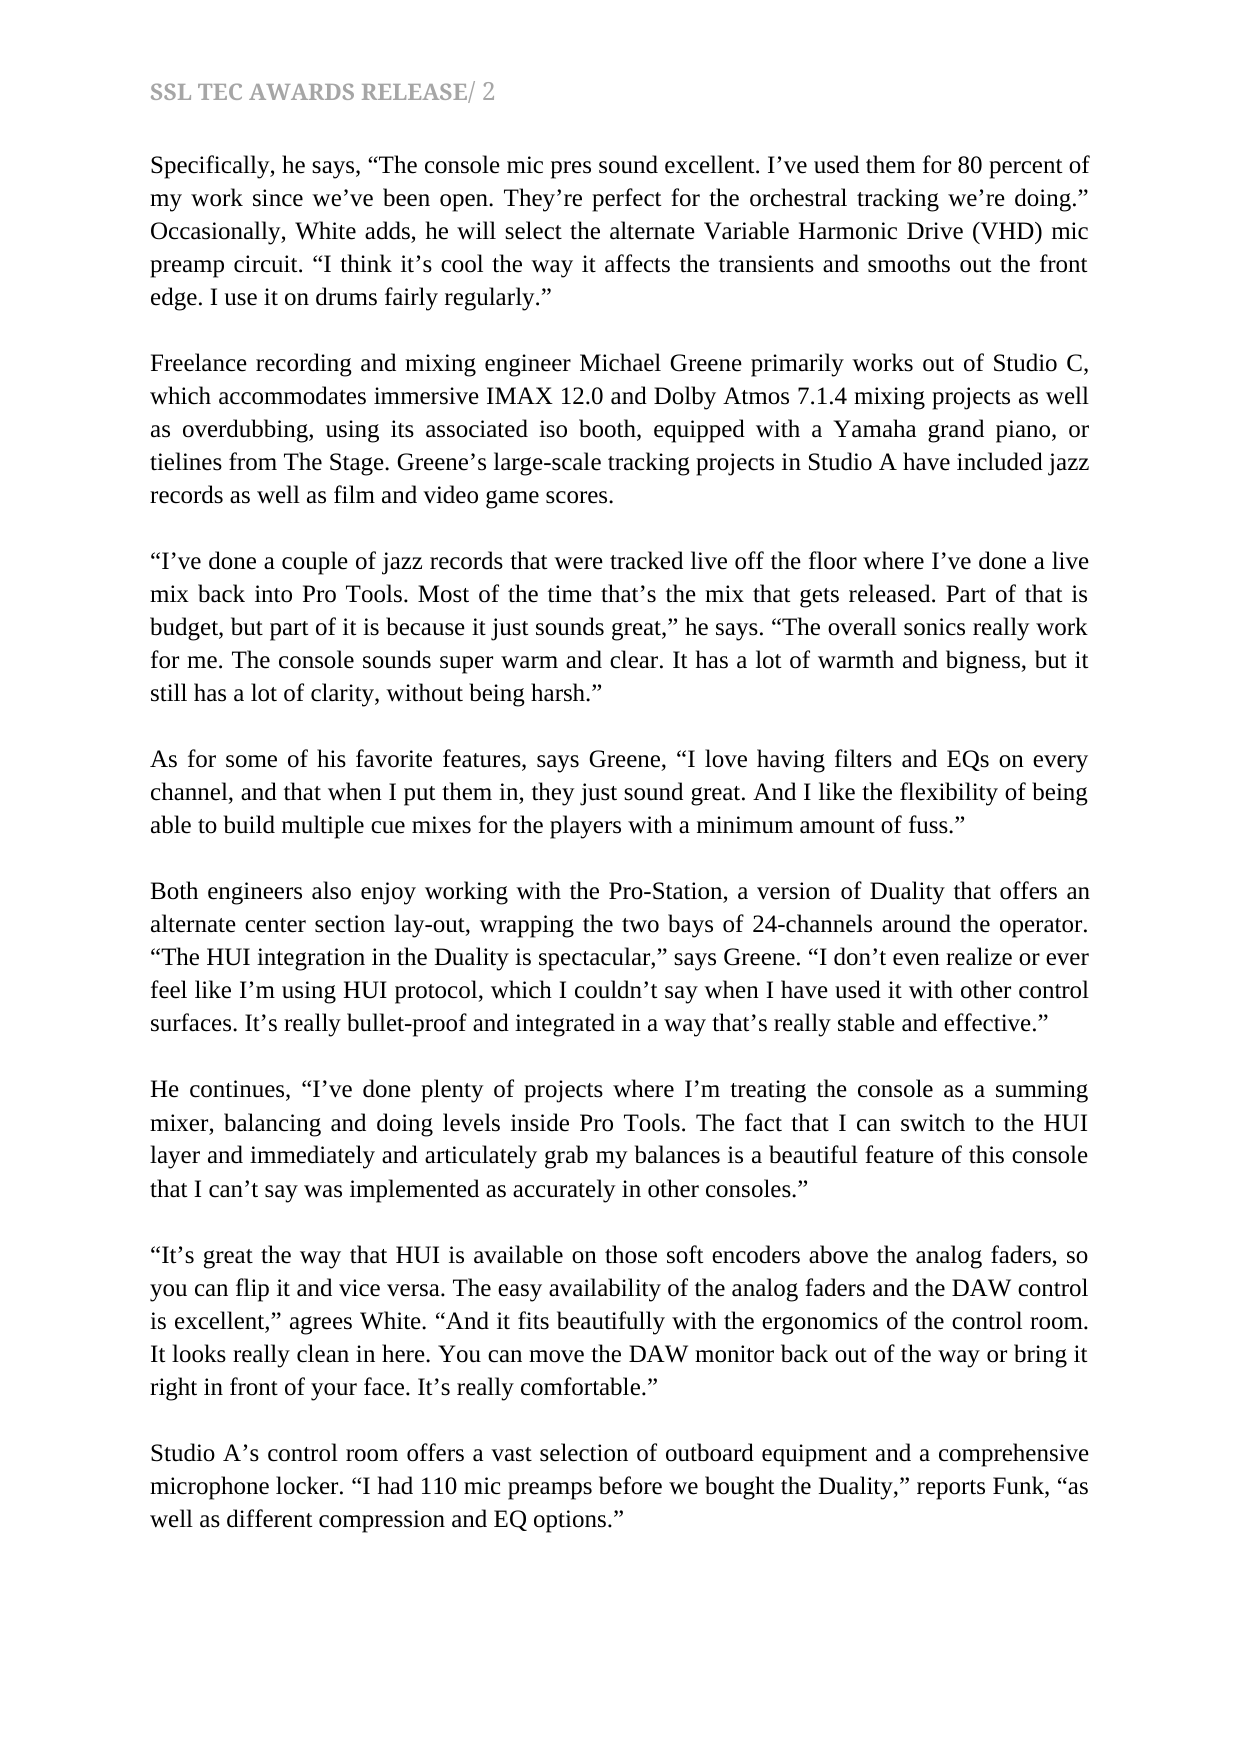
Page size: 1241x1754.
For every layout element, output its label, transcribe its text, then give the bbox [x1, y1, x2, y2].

text He continues, “I’ve done plenty of projects where I’m treating the console as a summing mixer, balancing and doing levels inside Pro Tools. The fact that I can switch to the HUI layer and immediately and articulately grab my balances is a beautiful feature of this console that I can’t say was implemented as accurately in other consoles.” [150, 1074, 1090, 1202]
text Specifically, he says, “The console mic pres sound excellent. I’ve used them for 80 percent of my work since we’ve been open. They’re perfect for the orchestral tracking we’re doing.” Occasionally, White adds, he will select the alternate Variable Harmonic Drive (VHD) mic preamp circuit. “I think it’s cool the way it affects the transients and smooths out the front edge. I use it on drums fairly regularly.” [150, 150, 1090, 311]
text Freelance recording and mixing engineer Michael Greene primarily works out of Studio C, which accommodates immersive IMAX 12.0 and Dolby Atmos 7.1.4 mixing projects as well as overdubbing, using its associated iso booth, equipped with a Yamaha grand piano, or tielines from The Stage. Greene’s large-scale tracking projects in Studio A have included jazz records as well as film and video game scores. [150, 348, 1090, 509]
text “I’ve done a couple of jazz records that were tracked live off the floor where I’ve done a live mix back into Pro Tools. Most of the time that’s the mix that gets released. Part of that is budget, but part of it is because it just sounds great,” he says. “The overall sonics really work for me. The console sounds super warm and clear. It has a lot of warmth and bigness, but it still has a lot of clarity, without being harsh.” [150, 546, 1090, 707]
text As for some of his favorite features, says Greene, “I love having filters and EQs on every channel, and that when I put them in, they just sound great. And I like the flexibility of being able to build multiple cue mixes for the players with a minimum amount of fuss.” [150, 744, 1090, 839]
text Studio A’s control room offers a vast selection of outboard equipment and a comprehensive microphone locker. “I had 110 mic preamps before we bought the Duality,” reports Funk, “as well as different compression and EQ options.” [150, 1438, 1090, 1533]
text “It’s great the way that HUI is available on those soft encoders above the analog faders, so you can flip it and vice versa. The easy availability of the analog faders and the DAW control is excellent,” agrees White. “And it fits beautifully with the ergonomics of the control room. It looks really clean in here. You can move the DAW monitor back out of the way or bring it right in front of your face. It’s really comfortable.” [150, 1240, 1090, 1401]
text Both engineers also enjoy working with the Pro-Station, a version of Duality that offers an alternate center section lay-out, wrapping the two bays of 24-channels around the operator. “The HUI integration in the Duality is spectacular,” says Greene. “I don’t even realize or ever feel like I’m using HUI protocol, which I couldn’t say when I have used it with other control surfaces. It’s really bullet-proof and integrated in a way that’s really stable and effective.” [150, 876, 1090, 1037]
